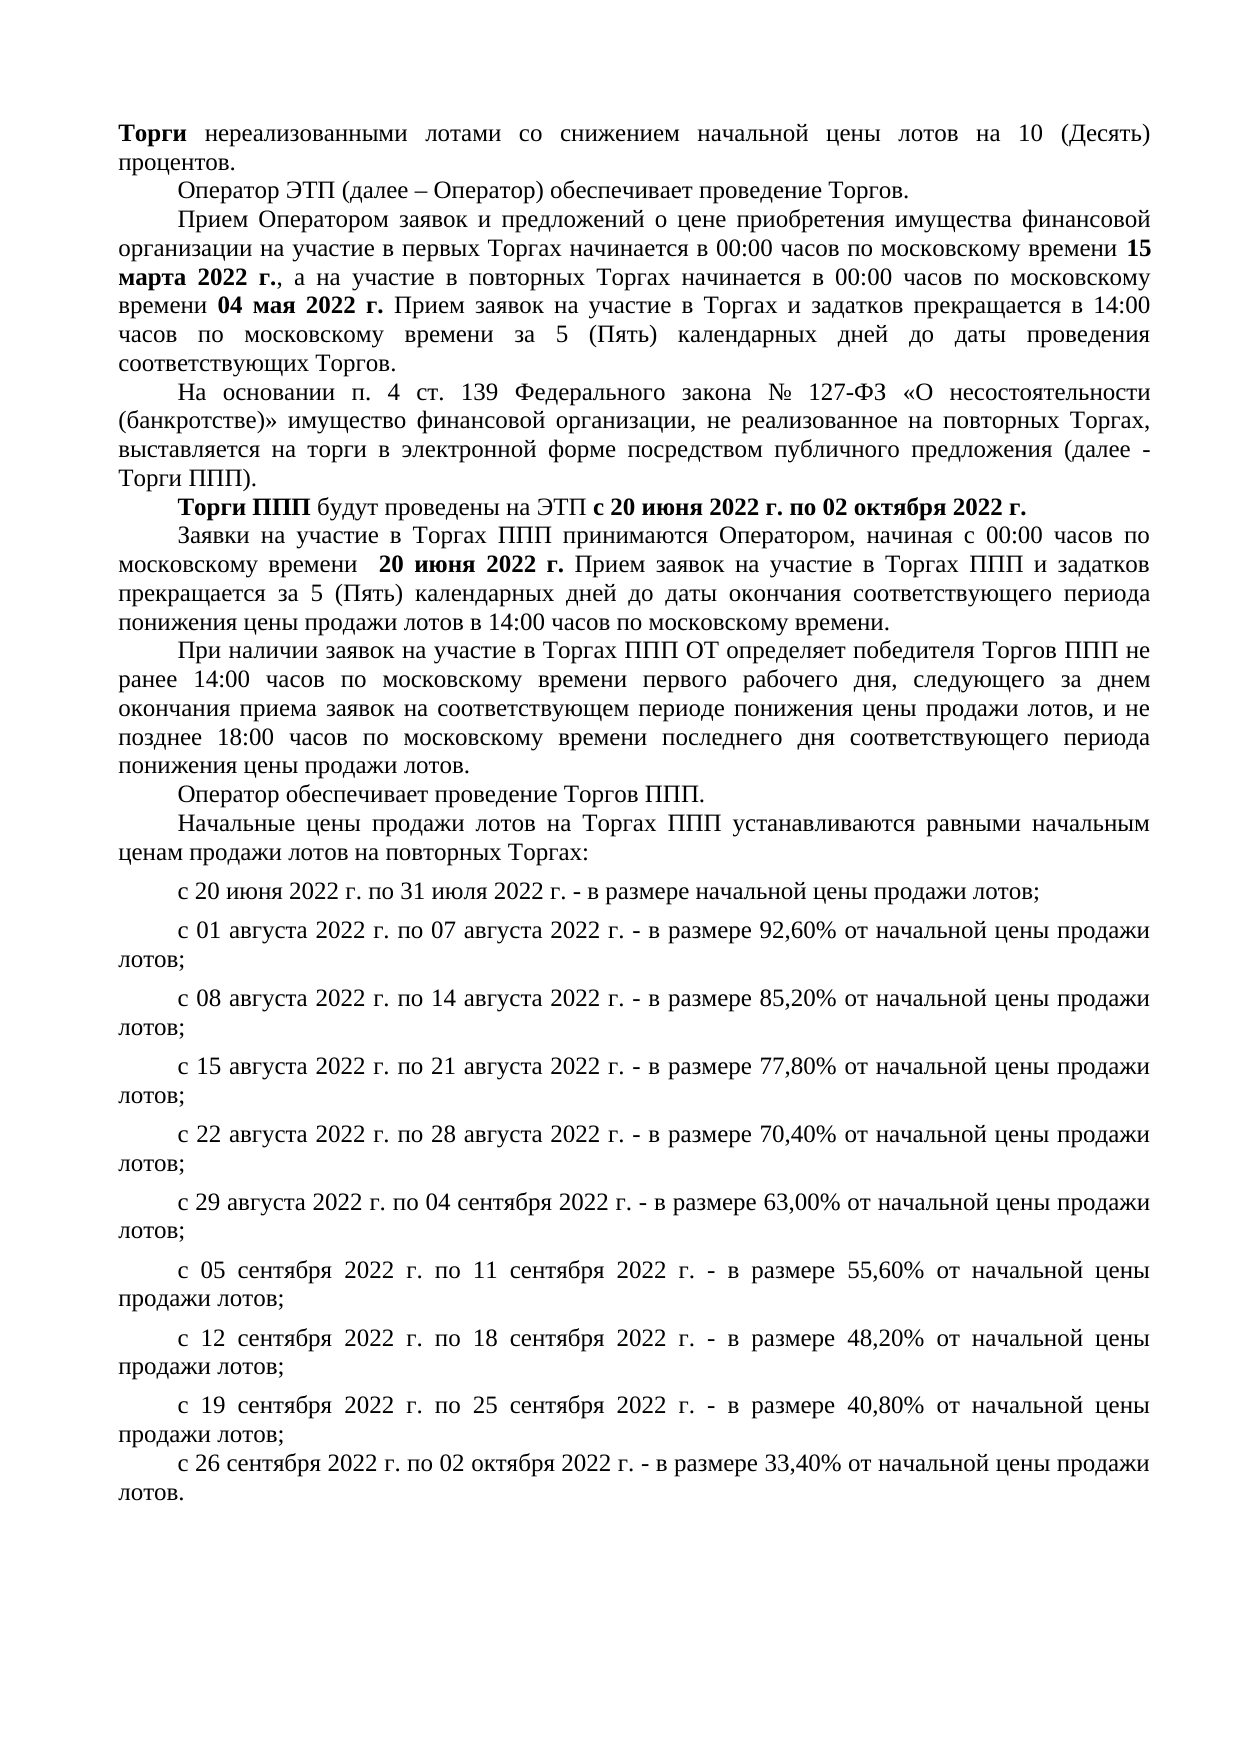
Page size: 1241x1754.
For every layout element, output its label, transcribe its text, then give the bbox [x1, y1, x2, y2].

text Торги ППП будут проведены на ЭТП с 20 июня 2022 г. по 02 октября 2022 г. [118, 492, 311, 521]
text Прием Оператором заявок и предложений о цене приобретения имущества финансовой организации на участие в первых Торгах начинается в 00:00 часов по московскому времени 15 марта 2022 г., а на участие в повторных Торгах начинается в 00:00 часов по московскому времени 04 мая 2022 г. Прием заявок на участие в Торгах и задатков прекращается в 14:00 часов по московскому времени за 5 (Пять) календарных дней до даты проведения соответствующих Торгов. [118, 204, 1151, 377]
text с 12 сентября 2022 г. по 18 сентября 2022 г. - в размере 48,20% от начальной цены продажи лотов; [118, 1323, 1151, 1380]
text Оператор обеспечивает проведение Торгов ППП. [118, 779, 1151, 808]
text Оператор ЭТП (далее – Оператор) обеспечивает проведение Торгов. [118, 176, 1151, 204]
text с 19 сентября 2022 г. по 25 сентября 2022 г. - в размере 40,80% от начальной цены продажи лотов; [118, 1391, 1151, 1448]
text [118, 118, 1151, 176]
text с 20 июня 2022 г. по 31 июля 2022 г. - в размере начальной цены продажи лотов; [118, 876, 1151, 905]
text с 08 августа 2022 г. по 14 августа 2022 г. - в размере 85,20% от начальной цены продажи лотов; [118, 983, 1151, 1041]
text с 26 сентября 2022 г. по 02 октября 2022 г. - в размере 33,40% от начальной цены продажи лотов. [118, 1448, 1151, 1506]
text На основании п. 4 ст. 139 Федерального закона № 127-ФЗ «О несостоятельности (банкротстве)» имущество финансовой организации, не реализованное на повторных Торгах, выставляется на торги в электронной форме посредством публичного предложения (далее - Торги ППП). [118, 377, 1151, 492]
text с 01 августа 2022 г. по 07 августа 2022 г. - в размере 92,60% от начальной цены продажи лотов; [118, 915, 1151, 973]
text Торги ППП будут проведены на ЭТП с 20 июня 2022 г. по 02 октября 2022 г. [593, 492, 1151, 521]
text Заявки на участие в Торгах ППП принимаются Оператором, начиная с 00:00 часов по московскому времени 20 июня 2022 г. Прием заявок на участие в Торгах ППП и задатков прекращается за 5 (Пять) календарных дней до даты окончания соответствующего периода понижения цены продажи лотов в 14:00 часов по московскому времени. [118, 521, 1151, 636]
text При наличии заявок на участие в Торгах ППП ОТ определяет победителя Торгов ППП не ранее 14:00 часов по московскому времени первого рабочего дня, следующего за днем окончания приема заявок на соответствующем периоде понижения цены продажи лотов, и не позднее 18:00 часов по московскому времени последнего дня соответствующего периода понижения цены продажи лотов. [118, 636, 1151, 779]
text с 15 августа 2022 г. по 21 августа 2022 г. - в размере 77,80% от начальной цены продажи лотов; [118, 1051, 1151, 1108]
text с 29 августа 2022 г. по 04 сентября 2022 г. - в размере 63,00% от начальной цены продажи лотов; [118, 1187, 1151, 1244]
text с 05 сентября 2022 г. по 11 сентября 2022 г. - в размере 55,60% от начальной цены продажи лотов; [118, 1255, 1151, 1312]
text с 22 августа 2022 г. по 28 августа 2022 г. - в размере 70,40% от начальной цены продажи лотов; [118, 1119, 1151, 1176]
text Начальные цены продажи лотов на Торгах ППП устанавливаются равными начальным ценам продажи лотов на повторных Торгах: [118, 808, 1151, 866]
